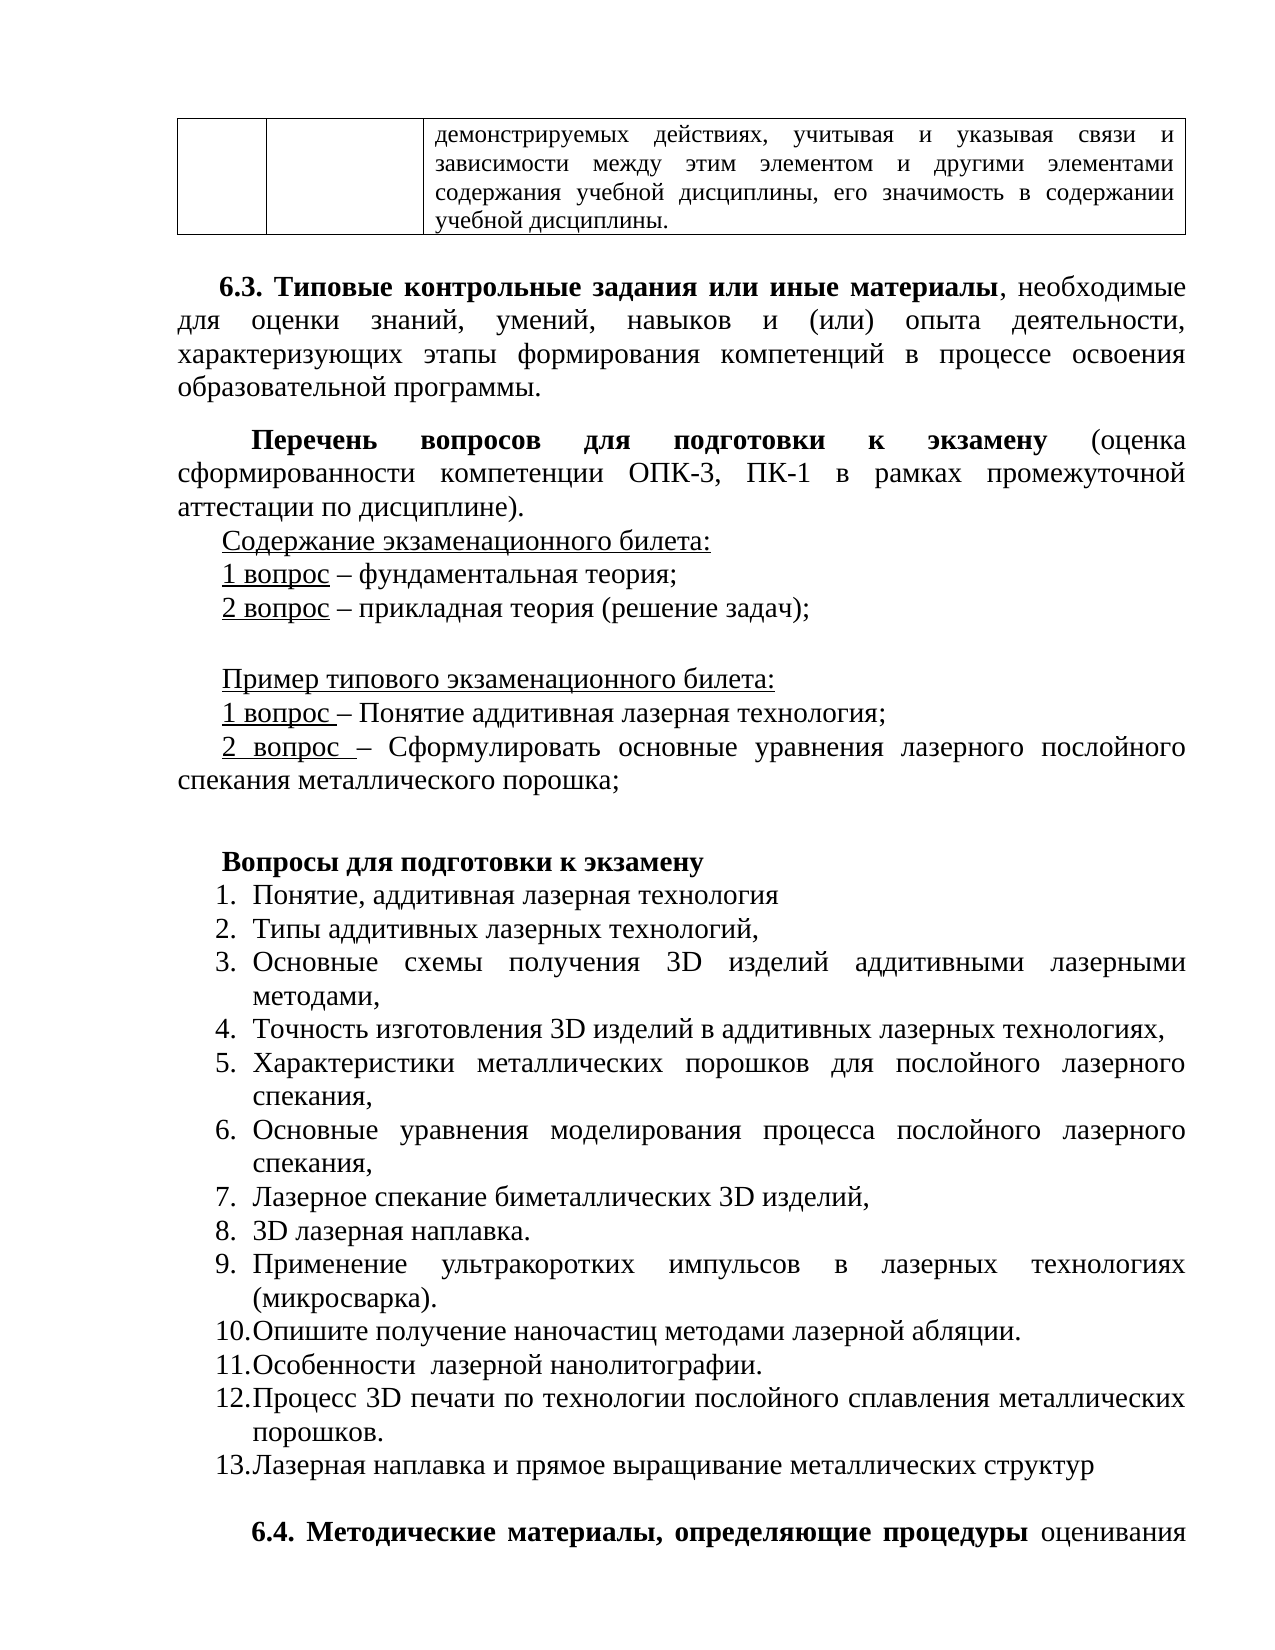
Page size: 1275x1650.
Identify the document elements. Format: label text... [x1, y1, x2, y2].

list Опишите получение наночастиц методами лазерной абляции. [215, 1313, 1186, 1347]
text Вопросы для подготовки к экзамену [177, 844, 1186, 877]
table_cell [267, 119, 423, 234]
text 1 вопрос – фундаментальная теория; [177, 556, 1186, 590]
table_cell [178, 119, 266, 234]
text Содержание экзаменационного билета: [177, 523, 1186, 556]
text 6.3. Типовые контрольные задания или иные материалы, необходимые для оценки знаний, умений, навыков и (или) опыта деятельности, характеризующих этапы формирования компетенций в процессе освоения образовательной программы. [177, 269, 1186, 403]
list Лазерное спекание биметаллических 3D изделий, [215, 1179, 1186, 1213]
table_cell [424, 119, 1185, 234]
list Основные схемы получения 3D изделий аддитивными лазерными методами, [215, 944, 1186, 1011]
list Процесс 3D печати по технологии послойного сплавления металлических порошков. [215, 1380, 1186, 1447]
list Лазерная наплавка и прямое выращивание металлических структур [215, 1447, 1186, 1481]
text 2 вопрос – Сформулировать основные уравнения лазерного послойного спекания металлического порошка; [177, 729, 1186, 796]
text 1 вопрос – Понятие аддитивная лазерная технология; [177, 695, 1186, 729]
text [177, 1514, 1186, 1548]
list Применение ультракоротких импульсов в лазерных технологиях (микросварка). [215, 1246, 1186, 1313]
list Особенности лазерной нанолитографии. [215, 1347, 1186, 1380]
list Основные уравнения моделирования процесса послойного лазерного спекания, [215, 1112, 1186, 1179]
list Понятие, аддитивная лазерная технология [215, 877, 1186, 911]
text Перечень вопросов для подготовки к экзамену (оценка сформированности компетенции ОПК-3, ПК-1 в рамках промежуточной аттестации по дисциплине). [177, 422, 1186, 523]
text 2 вопрос – прикладная теория (решение задач); [177, 590, 1186, 623]
list Характеристики металлических порошков для послойного лазерного спекания, [215, 1045, 1186, 1112]
list Типы аддитивных лазерных технологий, [215, 911, 1186, 944]
list Точность изготовления 3D изделий в аддитивных лазерных технологиях, [215, 1011, 1186, 1045]
text Пример типового экзаменационного билета: [177, 662, 1186, 695]
list 3D лазерная наплавка. [215, 1213, 1186, 1246]
